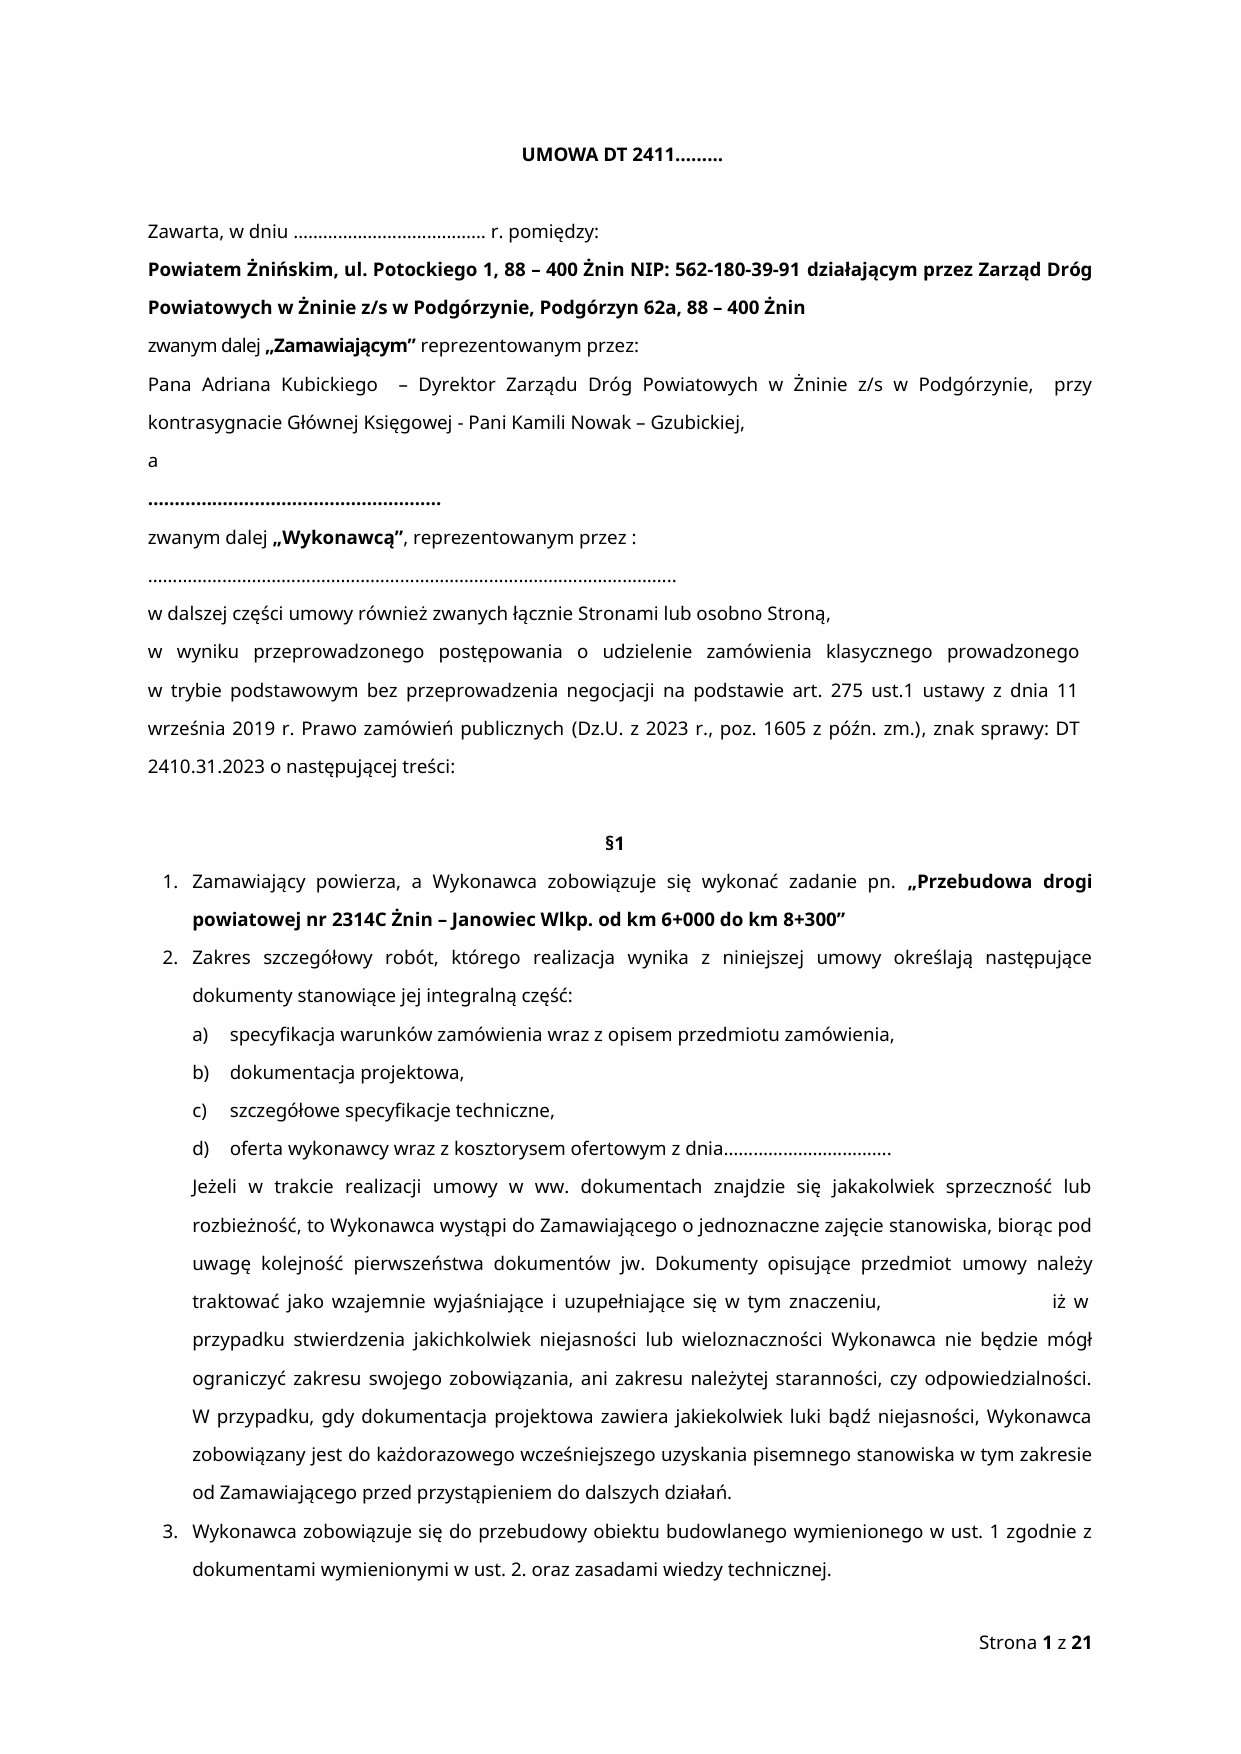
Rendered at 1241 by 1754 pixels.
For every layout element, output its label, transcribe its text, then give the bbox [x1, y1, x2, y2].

list oferta wykonawcy wraz z kosztorysem ofertowym z dnia……………………………. [192, 1136, 1093, 1161]
list specyfikacja warunków zamówienia wraz z opisem przedmiotu zamówienia, [192, 1021, 1093, 1046]
text a [148, 447, 1093, 473]
text UMOWA DT 2411……... [162, 142, 1082, 167]
text w wyniku przeprowadzonego postępowania o udzielenie zamówienia klasycznego prowadzonego w trybie podstawowym bez przeprowadzenia negocjacji na podstawie art. 275 ust.1 ustawy z dnia 11 września 2019 r. Prawo zamówień publicznych (Dz.U. z 2023 r., poz. 1605 z późn. zm.), znak sprawy: DT 2410.31.2023 o następującej treści: [148, 639, 1080, 779]
text w dalszej części umowy również zwanych łącznie Stronami lub osobno Stroną, [148, 600, 1080, 626]
text Pana Adriana Kubickiego – Dyrektor Zarządu Dróg Powiatowych w Żninie z/s w Podgórzynie, przy kontrasygnacie Głównej Księgowej - Pani Kamili Nowak – Gzubickiej, [148, 371, 1093, 435]
list Zakres szczegółowy robót, którego realizacja wynika z niniejszej umowy określają następujące dokumenty stanowiące jej integralną część: [162, 944, 1093, 1008]
list szczegółowe specyfikacje techniczne, [192, 1097, 1093, 1123]
text zwanym dalej „Zamawiającym” reprezentowanym przez: [148, 333, 1093, 358]
list dokumentacja projektowa, [192, 1059, 1093, 1085]
text Powiatem Żnińskim, ul. Potockiego 1, 88 – 400 Żnin NIP: 562-180-39-91 działającym przez Zarząd Dróg Powiatowych w Żninie z/s w Podgórzynie, Podgórzyn 62a, 88 – 400 Żnin [148, 256, 1093, 320]
list Zamawiający powierza, a Wykonawca zobowiązuje się wykonać zadanie pn. „Przebudowa drogi powiatowej nr 2314C Żnin – Janowiec Wlkp. od km 6+000 do km 8+300” [162, 868, 1093, 932]
text zwanym dalej „Wykonawcą”, reprezentowanym przez : [148, 524, 1093, 549]
text Zawarta, w dniu ………………………………… r. pomiędzy: [148, 218, 1093, 244]
list Wykonawca zobowiązuje się do przebudowy obiektu budowlanego wymienionego w ust. 1 zgodnie z dokumentami wymienionymi w ust. 2. oraz zasadami wiedzy technicznej. [162, 1518, 1093, 1582]
text …………………………………………………………………………………………….. [148, 562, 1093, 588]
text Jeżeli w trakcie realizacji umowy w ww. dokumentach znajdzie się jakakolwiek sprzeczność lub rozbieżność, to Wykonawca wystąpi do Zamawiającego o jednoznaczne zajęcie stanowiska, biorąc pod uwagę kolejność pierwszeństwa dokumentów jw. Dokumenty opisujące przedmiot umowy należy traktować jako wzajemnie wyjaśniające i uzupełniające się w tym znaczeniu, iż w przypadku stwierdzenia jakichkolwiek niejasności lub wieloznaczności Wykonawca nie będzie mógł ograniczyć zakresu swojego zobowiązania, ani zakresu należytej staranności, czy odpowiedzialności. W przypadku, gdy dokumentacja projektowa zawiera jakiekolwiek luki bądź niejasności, Wykonawca zobowiązany jest do każdorazowego wcześniejszego uzyskania pisemnego stanowiska w tym zakresie od Zamawiającego przed przystąpieniem do dalszych działań. [192, 1174, 1093, 1505]
text §1 [148, 830, 1082, 855]
text ………………………………………………. [148, 486, 1093, 511]
